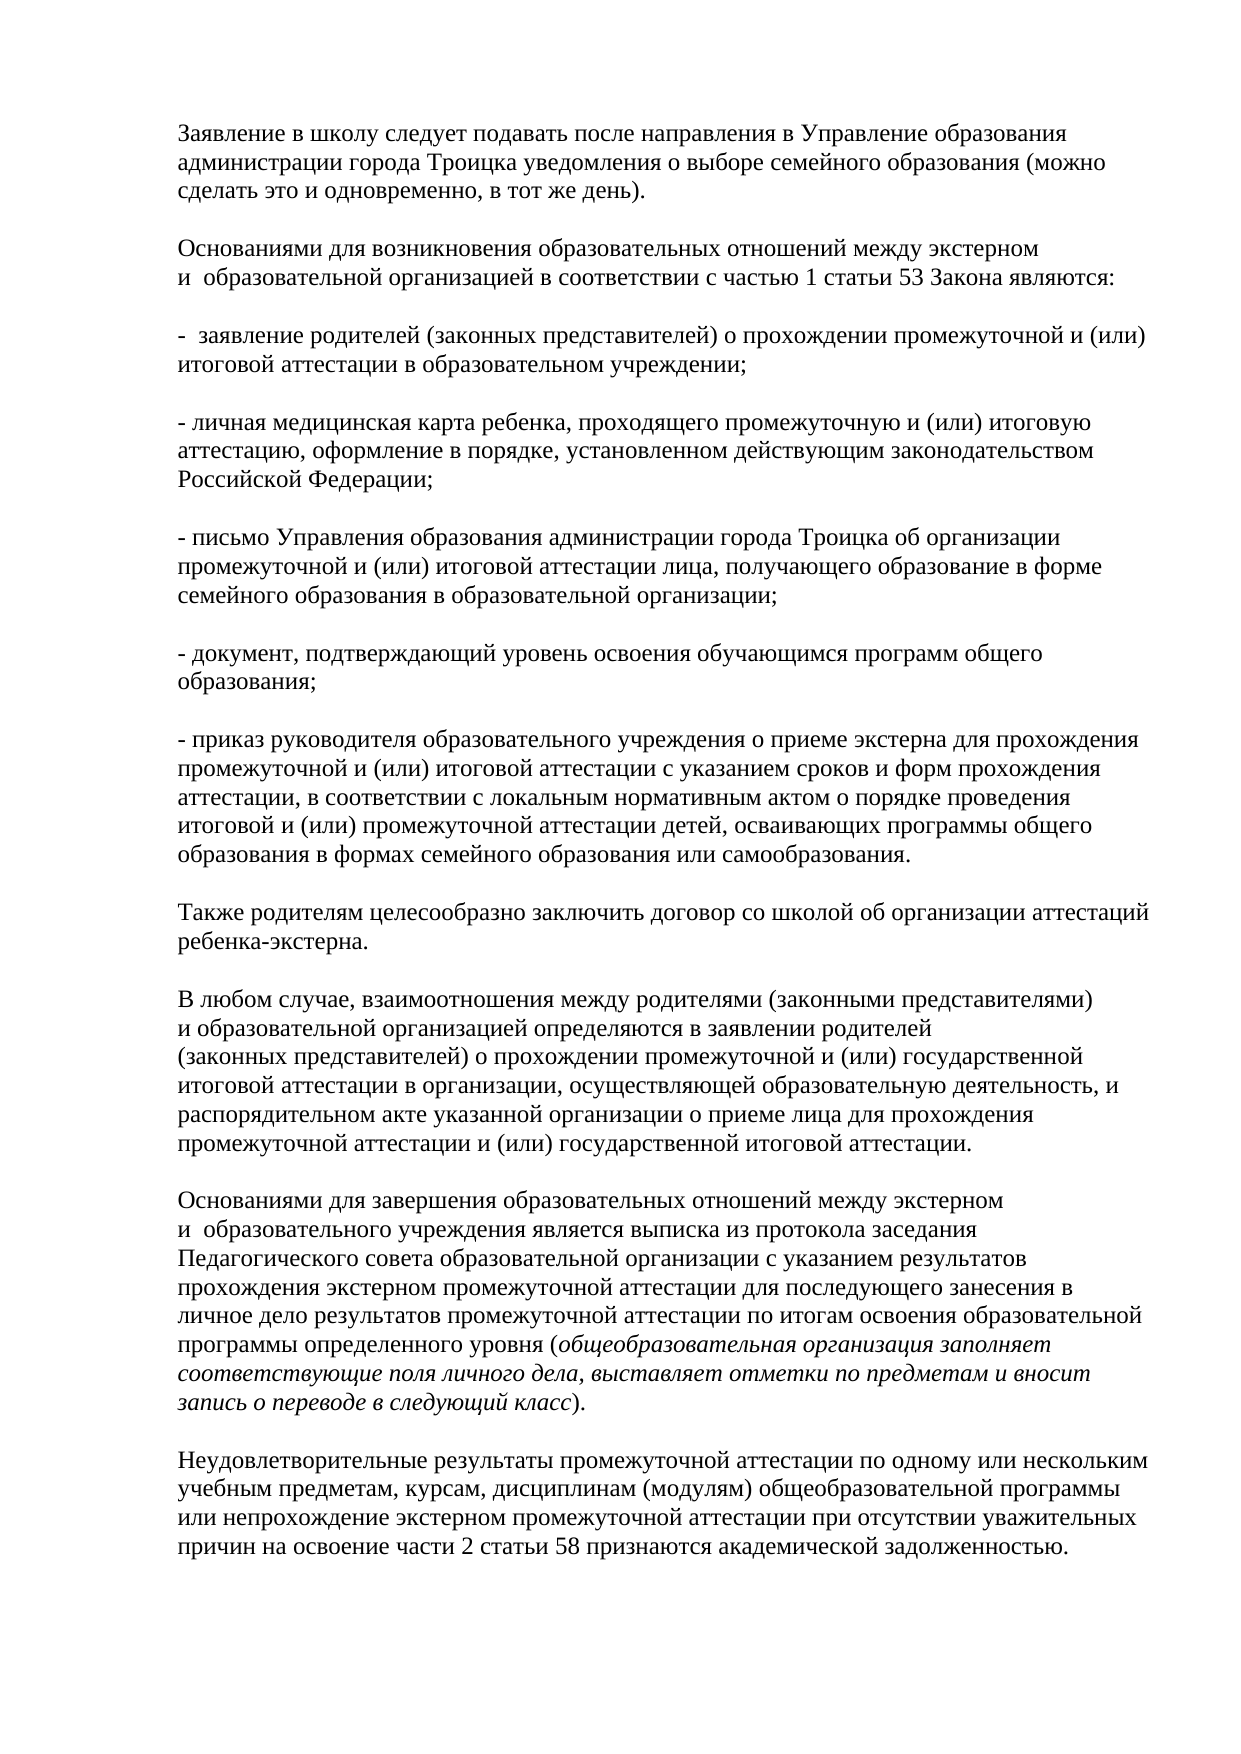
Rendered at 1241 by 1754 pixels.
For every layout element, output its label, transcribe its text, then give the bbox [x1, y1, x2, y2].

text - документ, подтверждающий уровень освоения обучающимся программ общего образования; [177, 638, 1152, 695]
text Основаниями для завершения образовательных отношений между экстерном и образовательного учреждения является выписка из протокола заседания Педагогического совета образовательной организации с указанием результатов прохождения экстерном промежуточной аттестации для последующего занесения в личное дело результатов промежуточной аттестации по итогам освоения образовательной программы определенного уровня (общеобразовательная организация заполняет соответствующие поля личного дела, выставляет отметки по предметам и вносит запись о переводе в следующий класс). [177, 1186, 1152, 1416]
text Заявление в школу следует подавать после направления в Управление образования администрации города Троицка уведомления о выборе семейного образования (можно сделать это и одновременно, в тот же день). [177, 118, 1152, 204]
text - приказ руководителя образовательного учреждения о приеме экстерна для прохождения промежуточной и (или) итоговой аттестации с указанием сроков и форм прохождения аттестации, в соответствии с локальным нормативным актом о порядке проведения итоговой и (или) промежуточной аттестации детей, осваивающих программы общего образования в формах семейного образования или самообразования. [177, 724, 1152, 868]
text - письмо Управления образования администрации города Троицка об организации промежуточной и (или) итоговой аттестации лица, получающего образование в форме семейного образования в образовательной организации; [177, 522, 1152, 608]
text Неудовлетворительные результаты промежуточной аттестации по одному или нескольким учебным предметам, курсам, дисциплинам (модулям) общеобразовательной программы или непрохождение экстерном промежуточной аттестации при отсутствии уважительных причин на освоение части 2 статьи 58 признаются академической задолженностью. [177, 1445, 1152, 1560]
text В любом случае, взаимоотношения между родителями (законными представителями) и образовательной организацией определяются в заявлении родителей (законных представителей) о прохождении промежуточной и (или) государственной итоговой аттестации в организации, осуществляющей образовательную деятельность, и распорядительном акте указанной организации о приеме лица для прохождения промежуточной аттестации и (или) государственной итоговой аттестации. [177, 984, 1152, 1156]
text - заявление родителей (законных представителей) о прохождении промежуточной и (или) итоговой аттестации в образовательном учреждении; [177, 320, 1152, 378]
text - личная медицинская карта ребенка, проходящего промежуточную и (или) итоговую аттестацию, оформление в порядке, установленном действующим законодательством Российской Федерации; [177, 407, 1152, 493]
text Также родителям целесообразно заключить договор со школой об организации аттестаций ребенка-экстерна. [177, 897, 1152, 955]
text Основаниями для возникновения образовательных отношений между экстерном и образовательной организацией в соответствии с частью 1 статьи 53 Закона являются: [177, 233, 1152, 291]
